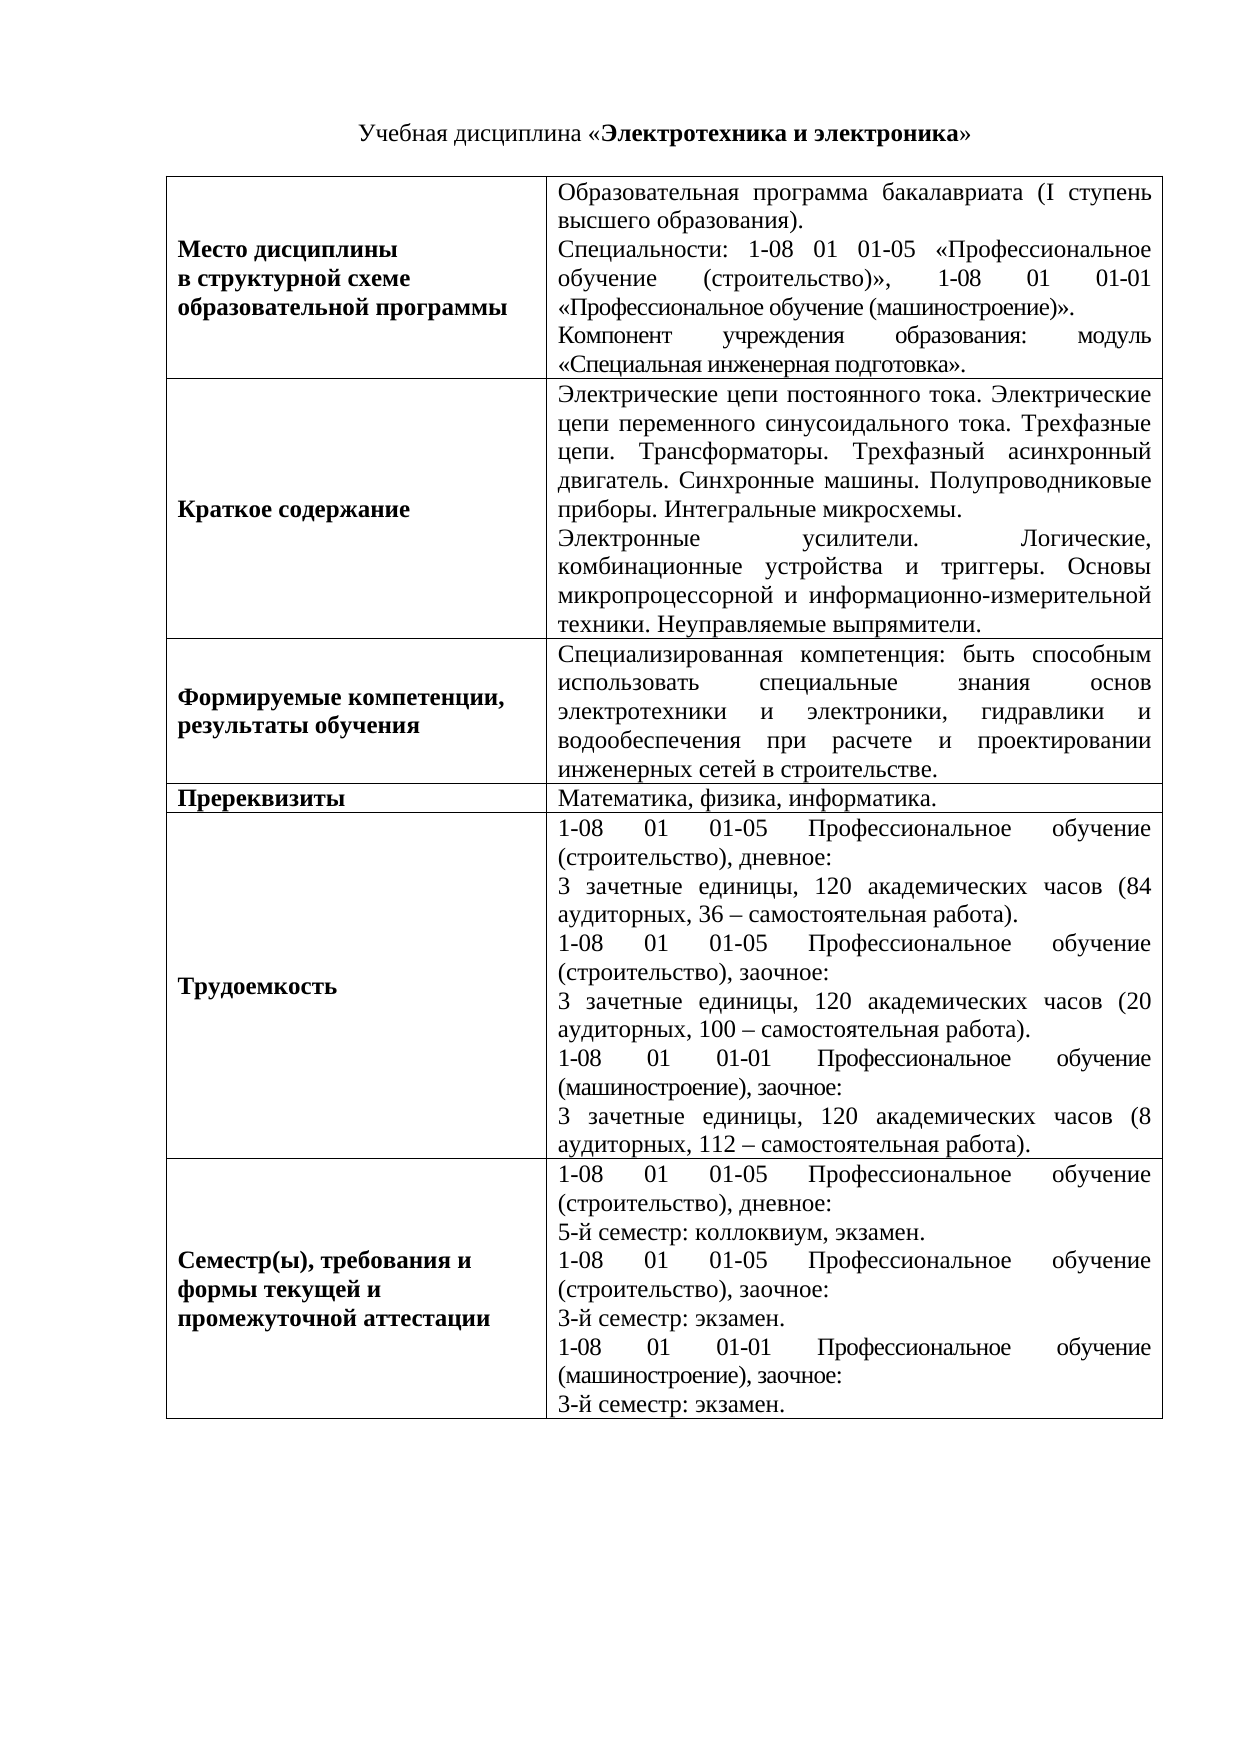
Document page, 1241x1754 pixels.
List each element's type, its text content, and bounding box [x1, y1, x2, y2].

table_cell Электрические цепи постоянного тока. Электрические цепи переменного синусоидального тока. Трехфазные цепи. Трансформаторы. Трехфазный асинхронный двигатель. Синхронные машины. Полупроводниковые приборы. Интегральные микросхемы. Электронные усилители. Логические, комбинационные устройства и триггеры. Основы микропроцессорной и информационно-измерительной техники. Неуправляемые выпрямители. [547, 379, 1162, 638]
table_cell Краткое содержание [167, 379, 546, 638]
table_cell Формируемые компетенции, результаты обучения [167, 639, 546, 782]
table_cell Пререквизиты [167, 784, 546, 812]
text Учебная дисциплина «Электротехника и электроника» [177, 118, 1152, 147]
table_cell Математика, физика, информатика. [547, 784, 1162, 812]
table_cell 1-08 01 01-05 Профессиональное обучение (строительство), дневное: 3 зачетные единицы, 120 академических часов (84 аудиторных, 36 – самостоятельная работа). 1-08 01 01-05 Профессиональное обучение (строительство), заочное: 3 зачетные единицы, 120 академических часов (20 аудиторных, 100 – самостоятельная работа). 1-08 01 01-01 Профессиональное обучение (машиностроение), заочное: 3 зачетные единицы, 120 академических часов (8 аудиторных, 112 – самостоятельная работа). [547, 813, 1162, 1158]
table_cell Трудоемкость [167, 813, 546, 1158]
table_header Образовательная программа бакалавриата (I ступень высшего образования). Специальности: 1-08 01 01-05 «Профессиональное обучение (строительство)», 1-08 01 01-01 «Профессиональное обучение (машиностроение)». Компонент учреждения образования: модуль «Специальная инженерная подготовка». [547, 177, 1162, 378]
table_header Место дисциплины в структурной схеме образовательной программы [167, 177, 546, 378]
table_cell Специализированная компетенция: быть способным использовать специальные знания основ электротехники и электроники, гидравлики и водообеспечения при расчете и проектировании инженерных сетей в строительстве. [547, 639, 1162, 782]
table_cell Семестр(ы), требования и формы текущей и промежуточной аттестации [167, 1159, 546, 1418]
table_cell 1-08 01 01-05 Профессиональное обучение (строительство), дневное: 5-й семестр: коллоквиум, экзамен. 1-08 01 01-05 Профессиональное обучение (строительство), заочное: 3-й семестр: экзамен. 1-08 01 01-01 Профессиональное обучение (машиностроение), заочное: 3-й семестр: экзамен. [547, 1159, 1162, 1418]
